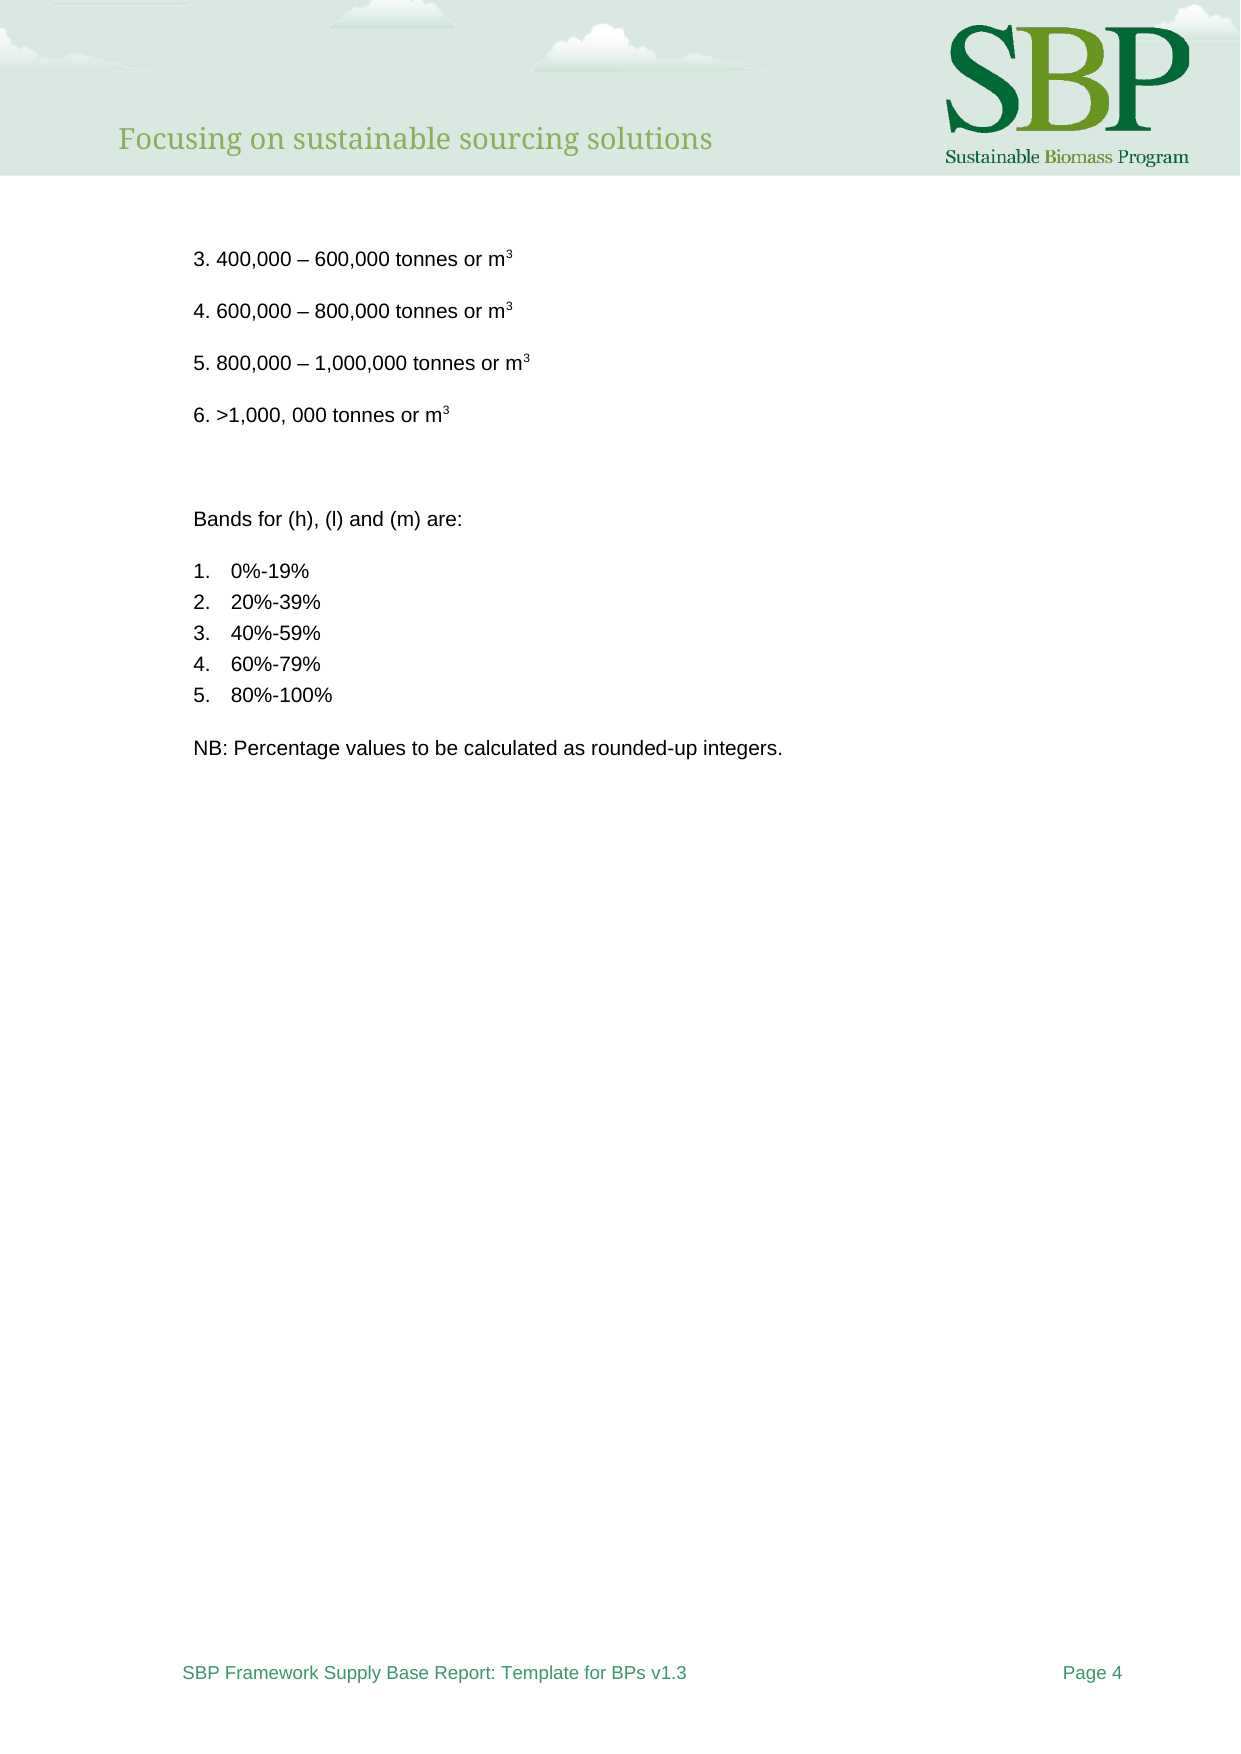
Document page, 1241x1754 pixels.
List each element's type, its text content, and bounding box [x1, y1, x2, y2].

text Bands for (h), (l) and (m) are: [193, 507, 1122, 531]
list 80%-100% [193, 683, 1122, 707]
list 60%-79% [193, 652, 1122, 676]
text 3. 400,000 – 600,000 tonnes or m3 [193, 247, 1122, 271]
text NB: Percentage values to be calculated as rounded-up integers. [193, 735, 1122, 759]
picture [0, 0, 1241, 167]
list 40%-59% [193, 621, 1122, 645]
text 6. >1,000, 000 tonnes or m3 [193, 403, 1122, 427]
text 5. 800,000 – 1,000,000 tonnes or m3 [193, 351, 1122, 375]
text 4. 600,000 – 800,000 tonnes or m3 [193, 299, 1122, 323]
list 20%-39% [193, 590, 1122, 614]
list 0%-19% [193, 559, 1122, 583]
